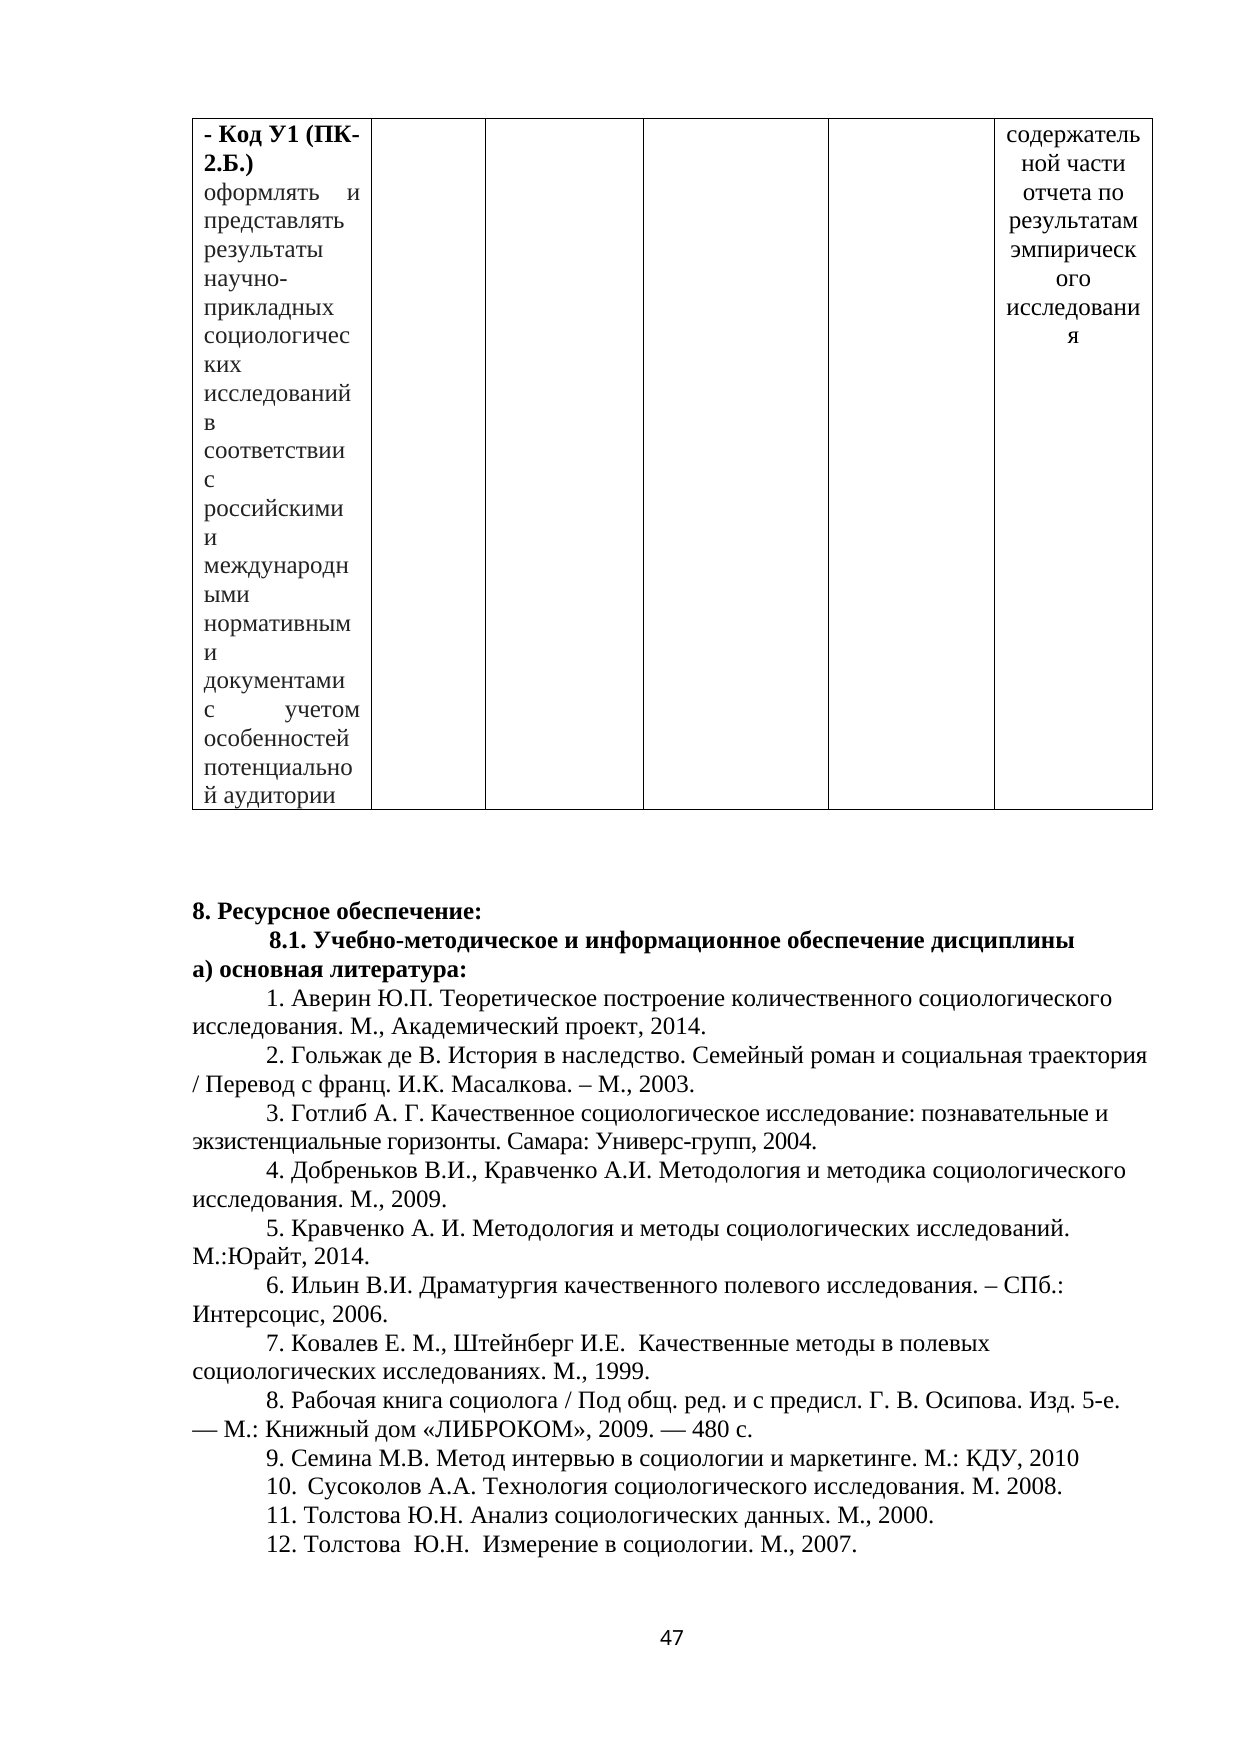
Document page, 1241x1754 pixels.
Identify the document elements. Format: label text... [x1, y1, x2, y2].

text 5. Кравченко А. И. Методология и методы социологических исследований. М.:Юрайт, 2014. [192, 1213, 1152, 1270]
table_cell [995, 119, 1152, 809]
text 8. Ресурсное обеспечение: [192, 896, 1152, 925]
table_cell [193, 119, 371, 809]
text 12. Толстова Ю.Н. Измерение в социологии. М., 2007. [192, 1529, 1152, 1558]
table_cell [644, 119, 828, 809]
text 1. Аверин Ю.П. Теоретическое построение количественного социологического исследования. М., Академический проект, 2014. [192, 983, 1152, 1040]
text 10. Сусоколов А.А. Технология социологического исследования. М. 2008. [192, 1471, 1152, 1500]
text 8.1. Учебно-методическое и информационное обеспечение дисциплины [192, 925, 1152, 954]
table_cell [829, 119, 994, 809]
text 3. Готлиб А. Г. Качественное социологическое исследование: познавательные и экзистенциальные горизонты. Самара: Универс-групп, 2004. [192, 1098, 1152, 1155]
text 7. Ковалев Е. М., Штейнберг И.Е. Качественные методы в полевых социологических исследованиях. М., 1999. [192, 1328, 1152, 1385]
text 6. Ильин В.И. Драматургия качественного полевого исследования. – СПб.: Интерсоцис, 2006. [192, 1270, 1152, 1328]
table_cell [486, 119, 643, 809]
text 2. Гольжак де В. История в наследство. Семейный роман и социальная траектория / Перевод с франц. И.К. Масалкова. – М., 2003. [192, 1040, 1152, 1098]
text 11. Толстова Ю.Н. Анализ социологических данных. М., 2000. [192, 1500, 1152, 1529]
text 9. Семина М.В. Метод интервью в социологии и маркетинге. М.: КДУ, 2010 [192, 1443, 1152, 1471]
table_cell [372, 119, 485, 809]
text 4. Добреньков В.И., Кравченко А.И. Методология и методика социологического исследования. М., 2009. [192, 1155, 1152, 1213]
text а) основная литература: [192, 954, 1152, 983]
text 8. Рабочая книга социолога / Под общ. ред. и с предисл. Г. В. Осипова. Изд. 5-е. — М.: Книжный дом «ЛИБРОКОМ», 2009. — 480 с. [192, 1385, 1152, 1443]
